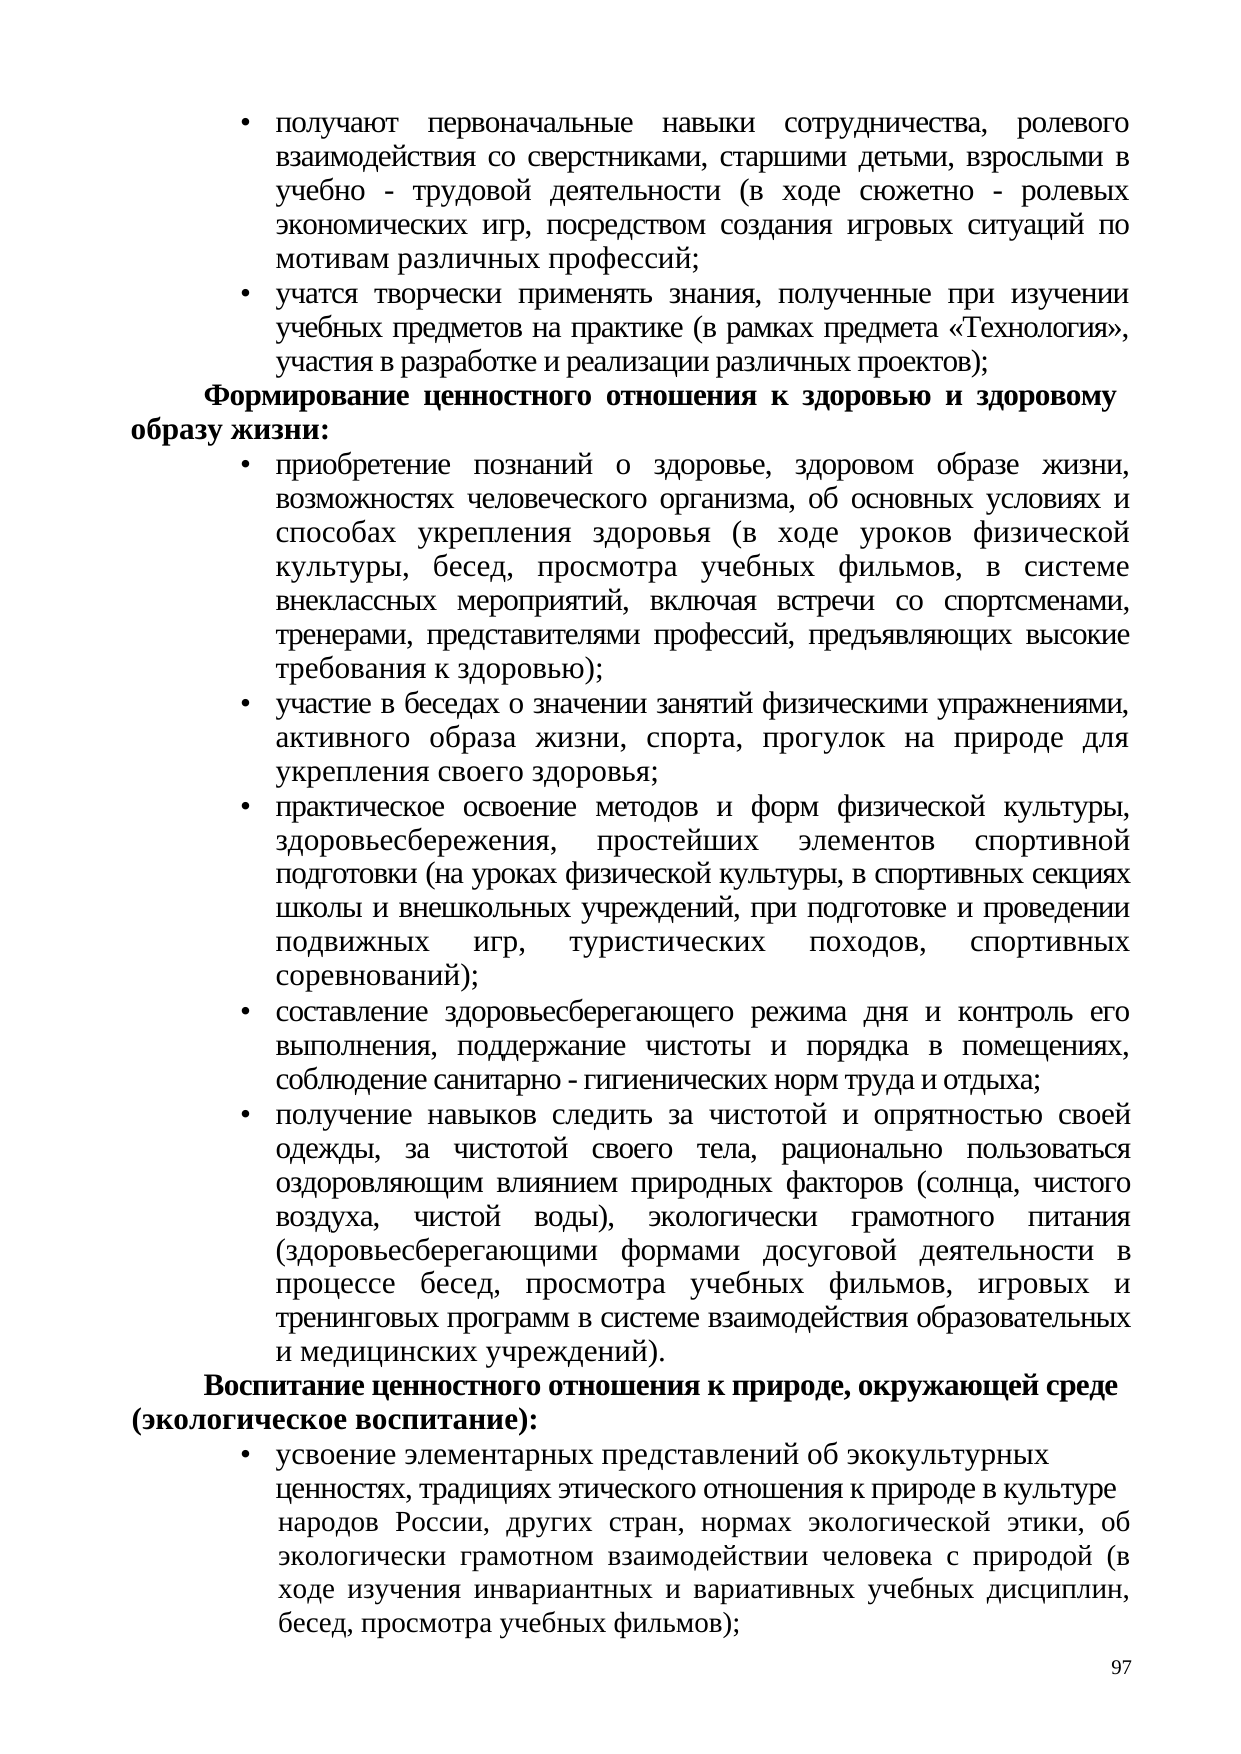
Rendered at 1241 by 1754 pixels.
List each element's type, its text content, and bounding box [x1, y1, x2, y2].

list учатся творчески применять знания, полученные при изучении учебных предметов на практике (в рамках предмета «Технология», участия в разработке и реализации различных проектов); [240, 276, 1130, 378]
text • усвоение элементарных представлений об экокультурных ценностях, традициях этического отношения к природе в культуре [240, 1437, 1132, 1505]
list практическое освоение методов и форм физической культуры, здоровьесбережения, простейших элементов спортивной подготовки (на уроках физической культуры, в спортивных секциях школы и внешкольных учреждений, при подготовке и проведении подвижных игр, туристических походов, спортивных соревнований); [240, 789, 1131, 993]
text Воспитание ценностного отношения к природе, окружающей среде (экологическое воспитание): [131, 1369, 1132, 1437]
text Формирование ценностного отношения к здоровью и здоровому образу жизни: [130, 378, 1132, 446]
text народов России, других стран, нормах экологической этики, об экологически грамотном взаимодействии человека с природой (в ходе изучения инвариантных и вариативных учебных дисциплин, бесед, просмотра учебных фильмов); [278, 1505, 1131, 1639]
list участие в беседах о значении занятий физическими упражнениями, активного образа жизни, спорта, прогулок на природе для укрепления своего здоровья; [240, 686, 1130, 788]
list составление здоровьесберегающего режима дня и контроль его выполнения, поддержание чистоты и порядка в помещениях, соблюдение санитарно - гигиенических норм труда и отдыха; [240, 994, 1131, 1096]
list получение навыков следить за чистотой и опрятностью своей одежды, за чистотой своего тела, рационально пользоваться оздоровляющим влиянием природных факторов (солнца, чистого воздуха, чистой воды), экологически грамотного питания (здоровьесберегающими формами досуговой деятельности в процессе бесед, просмотра учебных фильмов, игровых и тренинговых программ в системе взаимодействия образовательных и медицинских учреждений). [240, 1097, 1131, 1369]
list приобретение познаний о здоровье, здоровом образе жизни, возможностях человеческого организма, об основных условиях и способах укрепления здоровья (в ходе уроков физической культуры, бесед, просмотра учебных фильмов, в системе внеклассных мероприятий, включая встречи со спортсменами, тренерами, представителями профессий, предъявляющих высокие требования к здоровью); [240, 447, 1131, 685]
list получают первоначальные навыки сотрудничества, ролевого взаимодействия со сверстниками, старшими детьми, взрослыми в учебно - трудовой деятельности (в ходе сюжетно - ролевых экономических игр, посредством создания игровых ситуаций по мотивам различных профессий; [240, 106, 1130, 275]
